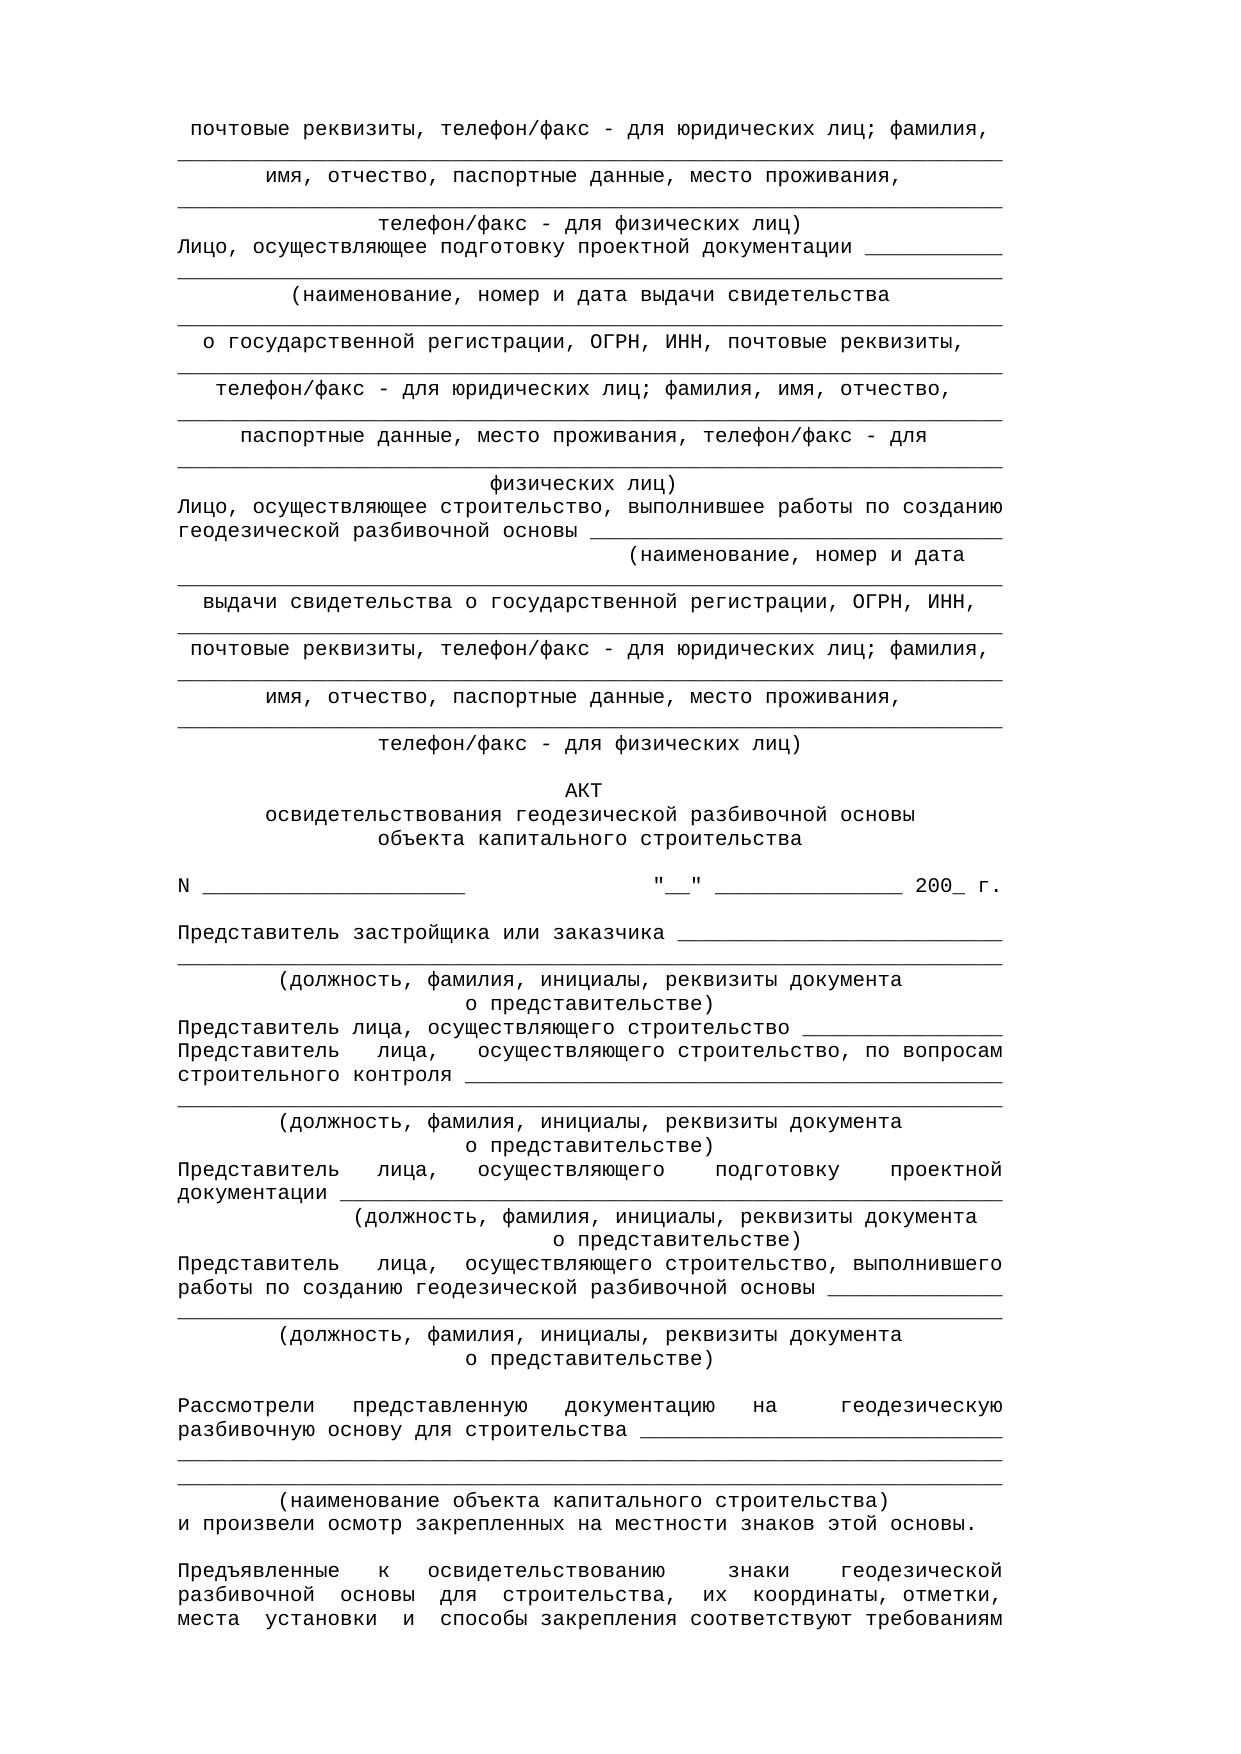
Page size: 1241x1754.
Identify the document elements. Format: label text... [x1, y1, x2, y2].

text Предъявленные к освидетельствованию знаки геодезической [177, 1561, 1152, 1584]
text (должность, фамилия, инициалы, реквизиты документа [177, 969, 1152, 993]
text (должность, фамилия, инициалы, реквизиты документа [177, 1206, 1152, 1229]
text имя, отчество, паспортные данные, место проживания, [177, 686, 1152, 709]
text разбивочной основы для строительства, их координаты, отметки, [177, 1584, 1152, 1608]
text Представитель лица, осуществляющего строительство, выполнившего [177, 1253, 1152, 1277]
text (наименование, номер и дата выдачи свидетельства [177, 284, 1152, 307]
text и произвели осмотр закрепленных на местности знаков этой основы. [177, 1513, 1152, 1537]
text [177, 142, 1152, 165]
text __________________________________________________________________ [177, 1442, 1152, 1466]
text паспортные данные, место проживания, телефон/факс - для [177, 426, 1152, 449]
text Лицо, осуществляющее строительство, выполнившее работы по созданию [177, 496, 1152, 520]
text телефон/факс - для физических лиц) [177, 213, 1152, 236]
text о представительстве) [177, 993, 1152, 1017]
text (наименование, номер и дата [177, 544, 1152, 567]
text объекта капитального строительства [177, 827, 1152, 851]
text (должность, фамилия, инициалы, реквизиты документа [177, 1324, 1152, 1348]
text __________________________________________________________________ [177, 260, 1152, 284]
text __________________________________________________________________ [177, 307, 1152, 331]
text о представительстве) [177, 1229, 1152, 1253]
text (должность, фамилия, инициалы, реквизиты документа [177, 1111, 1152, 1135]
text __________________________________________________________________ [177, 449, 1152, 473]
text __________________________________________________________________ [177, 354, 1152, 378]
text о государственной регистрации, ОГРН, ИНН, почтовые реквизиты, [177, 331, 1152, 354]
text строительного контроля ___________________________________________ [177, 1064, 1152, 1088]
text почтовые реквизиты, телефон/факс - для юридических лиц; фамилия, [177, 638, 1152, 662]
text Представитель застройщика или заказчика __________________________ [177, 922, 1152, 946]
text __________________________________________________________________ [177, 709, 1152, 733]
text __________________________________________________________________ [177, 1466, 1152, 1489]
text Представитель лица, осуществляющего строительство, по вопросам [177, 1040, 1152, 1064]
text __________________________________________________________________ [177, 402, 1152, 426]
text __________________________________________________________________ [177, 946, 1152, 969]
text Рассмотрели представленную документацию на геодезическую [177, 1395, 1152, 1419]
text АКТ [177, 780, 1152, 804]
text телефон/факс - для физических лиц) [177, 733, 1152, 757]
text __________________________________________________________________ [177, 615, 1152, 638]
text документации _____________________________________________________ [177, 1182, 1152, 1206]
text телефон/факс - для юридических лиц; фамилия, имя, отчество, [177, 378, 1152, 402]
text почтовые реквизиты, телефон/факс - для юридических лиц; фамилия, [177, 118, 1152, 142]
text Лицо, осуществляющее подготовку проектной документации ___________ [177, 236, 1152, 260]
text геодезической разбивочной основы _________________________________ [177, 520, 1152, 544]
text физических лиц) [177, 473, 1152, 496]
text о представительстве) [177, 1135, 1152, 1158]
text __________________________________________________________________ [177, 1088, 1152, 1111]
text __________________________________________________________________ [177, 662, 1152, 686]
text освидетельствования геодезической разбивочной основы [177, 804, 1152, 827]
text работы по созданию геодезической разбивочной основы ______________ [177, 1277, 1152, 1300]
text __________________________________________________________________ [177, 189, 1152, 213]
text __________________________________________________________________ [177, 1300, 1152, 1324]
text разбивочную основу для строительства _____________________________ [177, 1419, 1152, 1442]
text Представитель лица, осуществляющего подготовку проектной [177, 1158, 1152, 1182]
text (наименование объекта капитального строительства) [177, 1489, 1152, 1513]
text места установки и способы закрепления соответствуют требованиям [177, 1608, 1152, 1631]
text о представительстве) [177, 1348, 1152, 1371]
text выдачи свидетельства о государственной регистрации, ОГРН, ИНН, [177, 591, 1152, 615]
text имя, отчество, паспортные данные, место проживания, [177, 165, 1152, 189]
text __________________________________________________________________ [177, 567, 1152, 591]
text N _____________________ "__" _______________ 200_ г. [177, 875, 1152, 898]
text Представитель лица, осуществляющего строительство ________________ [177, 1017, 1152, 1040]
